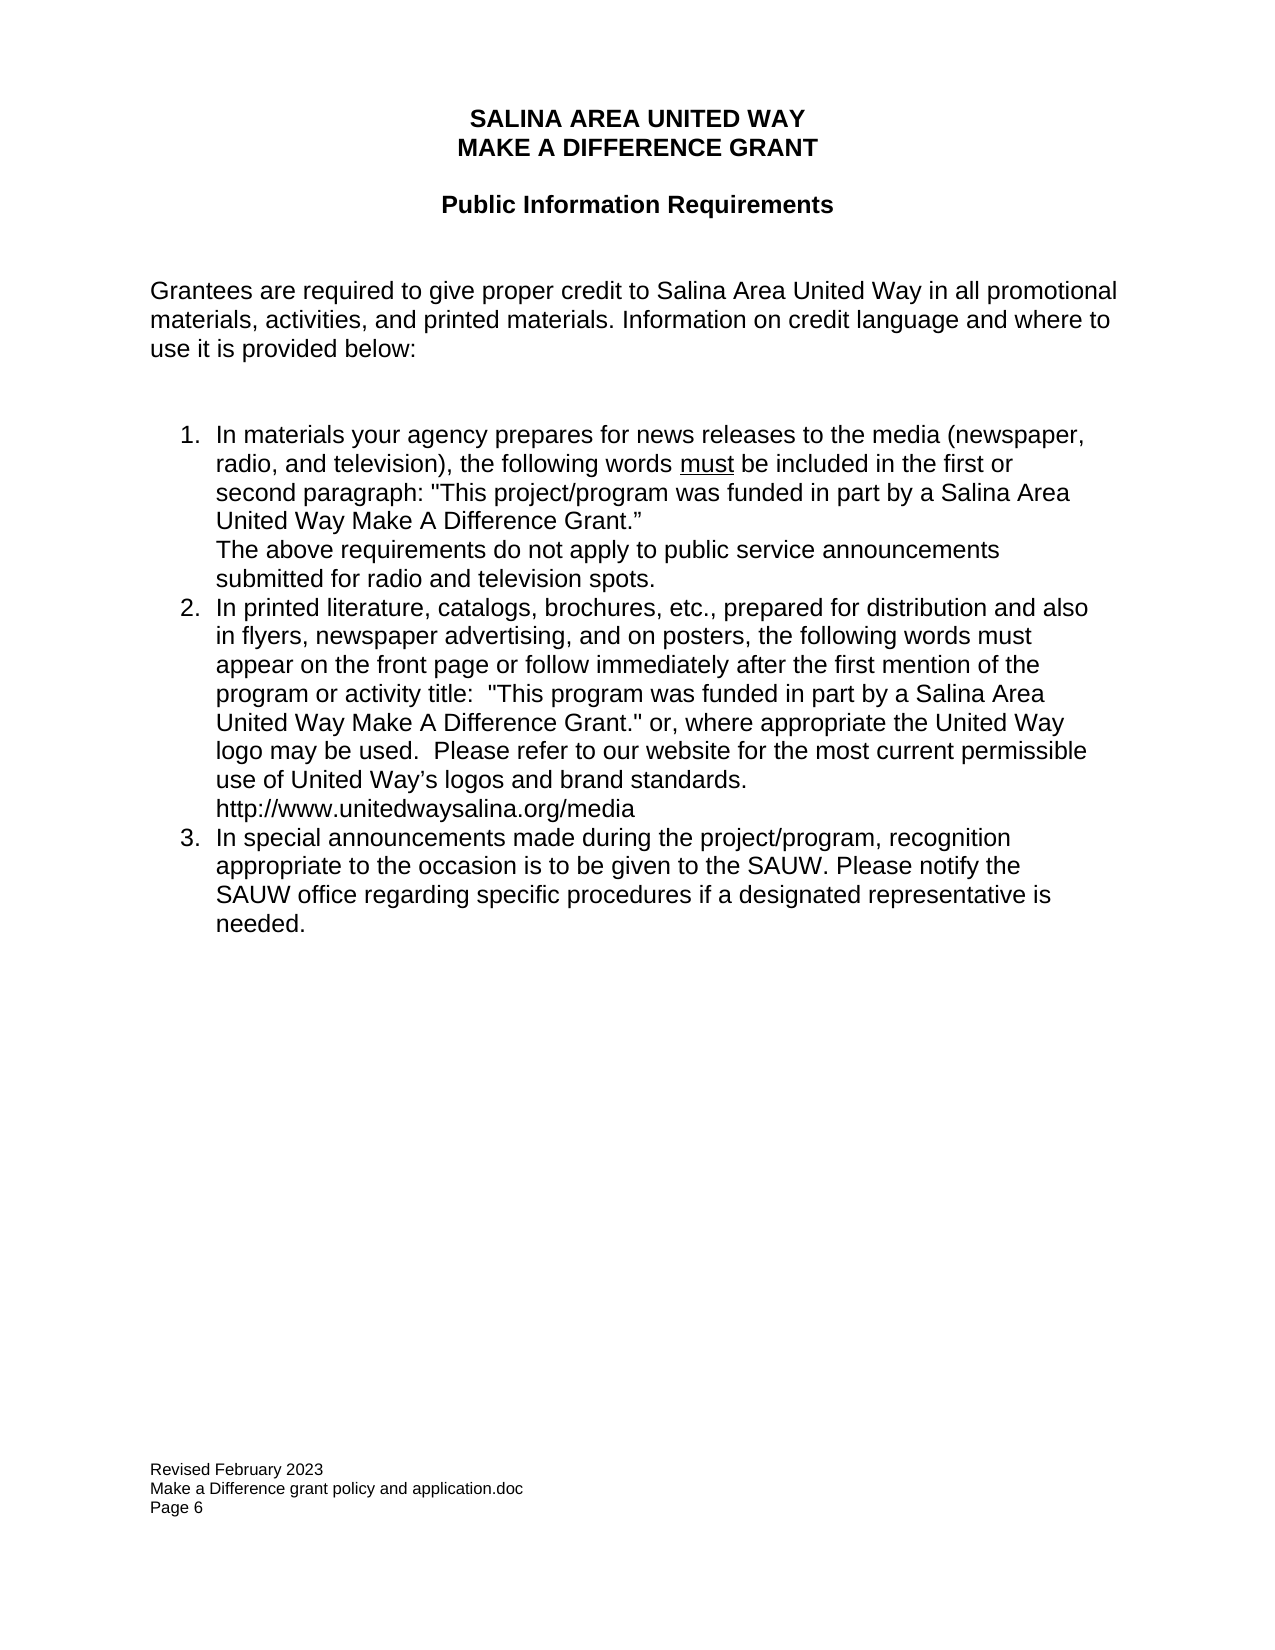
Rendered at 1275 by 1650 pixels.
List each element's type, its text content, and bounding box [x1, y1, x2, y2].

text Grantees are required to give proper credit to Salina Area United Way in all promotional materials, activities, and printed materials. Information on credit language and where to use it is provided below: [150, 276, 1125, 362]
text 1. In materials your agency prepares for news releases to the media (newspaper, radio, and television), the following words must be included in the first or second paragraph: "This project/program was funded in part by a Salina Area United Way Make A Difference Grant.” The above requirements do not apply to public service announcements submitted for radio and television spots. [180, 420, 1095, 592]
text 3. In special announcements made during the project/program, recognition appropriate to the occasion is to be given to the SAUW. Please notify the SAUW office regarding specific procedures if a designated representative is needed. [180, 822, 1095, 937]
text Public Information Requirements [150, 190, 1125, 219]
text 2. In printed literature, catalogs, brochures, etc., prepared for distribution and also in flyers, newspaper advertising, and on posters, the following words must appear on the front page or follow immediately after the first mention of the program or activity title: "This program was funded in part by a Salina Area United Way Make A Difference Grant." or, where appropriate the United Way logo may be used. Please refer to our website for the most current permissible use of United Way’s logos and brand standards. http://www.unitedwaysalina.org/media [180, 592, 1095, 822]
